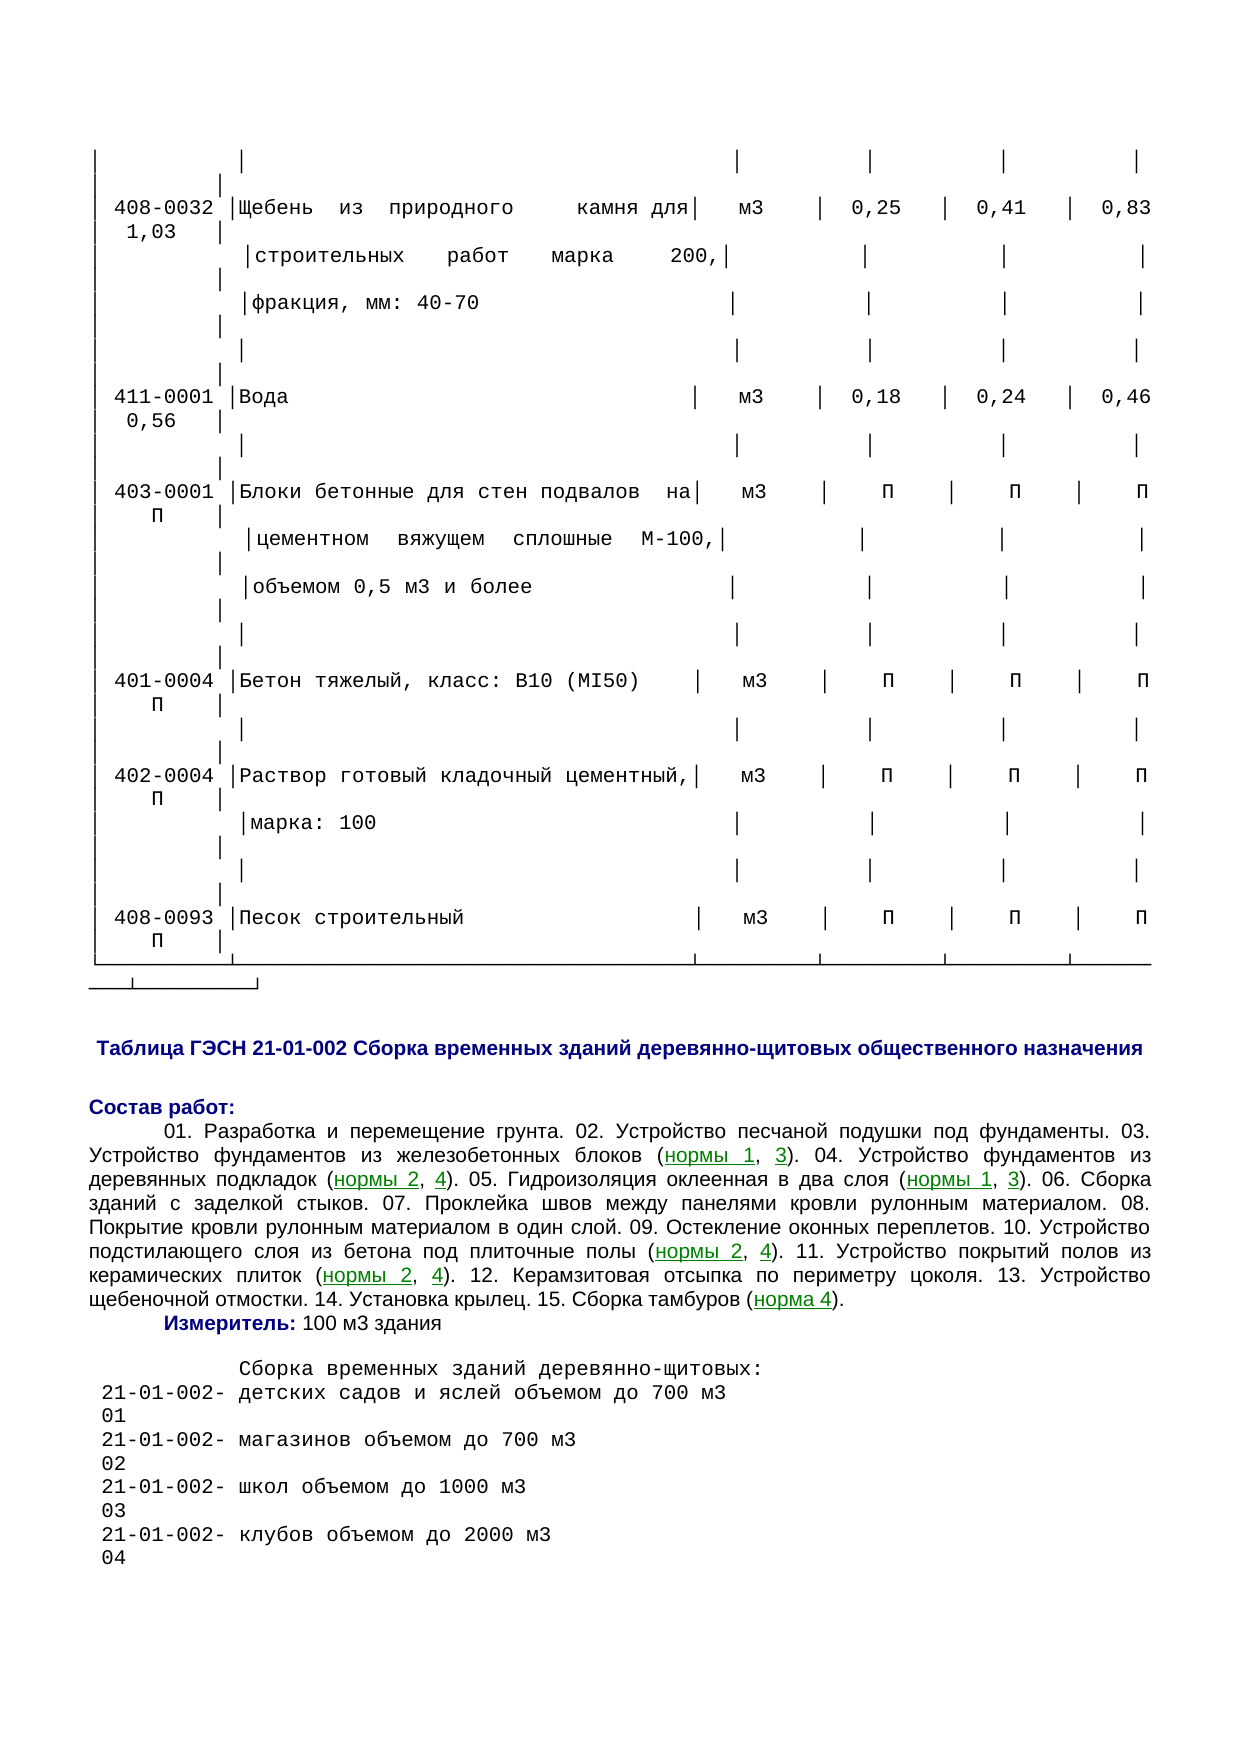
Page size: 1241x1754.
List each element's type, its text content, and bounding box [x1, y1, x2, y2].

text │ │ │ │ │ │ │ │ [88, 150, 1152, 197]
text 03 [88, 1500, 1152, 1524]
text │ │ │ │ │ │ │ │ [88, 623, 1152, 670]
text │ │ │ │ │ │ │ │ [88, 434, 1152, 481]
text Сборка временных зданий деревянно-щитовых: [88, 1358, 1152, 1382]
text 21-01-002- клубов объемом до 2000 м3 [88, 1524, 1152, 1547]
text │ 403-0001 │Блоки бетонные для стен подвалов на│ м3 │ П │ П │ П │ П │ [88, 481, 1152, 528]
text │ │фракция, мм: 40-70 │ │ │ │ │ │ [88, 292, 1152, 339]
text 04 [88, 1547, 1152, 1571]
text 01 [88, 1406, 1152, 1429]
text │ 402-0004 │Раствор готовый кладочный цементный,│ м3 │ П │ П │ П │ П │ [88, 765, 1152, 812]
text │ │марка: 100 │ │ │ │ │ │ [88, 812, 1152, 859]
text 21-01-002- детских садов и яслей объемом до 700 м3 [88, 1382, 1152, 1406]
text │ │ │ │ │ │ │ │ [88, 339, 1152, 386]
text │ 408-0093 │Песок строительный │ м3 │ П │ П │ П │ П │ [88, 907, 1152, 954]
text 02 [88, 1453, 1152, 1476]
text 01. Разработка и перемещение грунта. 02. Устройство песчаной подушки под фундаменты. 03. Устройство фундаментов из железобетонных блоков (нормы 1, 3). 04. Устройство фундаментов из деревянных подкладок (нормы 2, 4). 05. Гидроизоляция оклеенная в два слоя (нормы 1, 3). 06. Сборка зданий с заделкой стыков. 07. Проклейка швов между панелями кровли рулонным материалом. 08. Покрытие кровли рулонным материалом в один слой. 09. Остекление оконных переплетов. 10. Устройство подстилающего слоя из бетона под плиточные полы (нормы 2, 4). 11. Устройство покрытий полов из керамических плиток (нормы 2, 4). 12. Керамзитовая отсыпка по периметру цоколя. 13. Устройство щебеночной отмостки. 14. Установка крылец. 15. Сборка тамбуров (норма 4). [88, 1119, 1152, 1311]
text │ 408-0032 │Щебень из природного камня для│ м3 │ 0,25 │ 0,41 │ 0,83 │ 1,03 │ [88, 197, 1152, 244]
text │ 401-0004 │Бетон тяжелый, класс: В10 (MI50) │ м3 │ П │ П │ П │ П │ [88, 670, 1152, 717]
text └──────────┴────────────────────────────────────┴─────────┴─────────┴─────────┴─────────┴─────────┘ [88, 954, 1152, 1001]
text 21-01-002- школ объемом до 1000 м3 [88, 1476, 1152, 1500]
text │ │ │ │ │ │ │ │ [88, 859, 1152, 907]
text Измеритель: 100 м3 здания [88, 1311, 1152, 1334]
text │ │ │ │ │ │ │ │ [88, 717, 1152, 765]
text │ │цементном вяжущем сплошные М-100,│ │ │ │ │ │ [88, 528, 1152, 576]
text Состав работ: [88, 1095, 1152, 1119]
text │ │объемом 0,5 м3 и более │ │ │ │ │ │ [88, 576, 1152, 623]
text 21-01-002- магазинов объемом до 700 м3 [88, 1429, 1152, 1453]
text │ │строительных работ марка 200,│ │ │ │ │ │ [88, 244, 1152, 292]
text │ 411-0001 │Вода │ м3 │ 0,18 │ 0,24 │ 0,46 │ 0,56 │ [88, 386, 1152, 434]
list Таблица ГЭСН 21-01-002 Сборка временных зданий деревянно-щитовых общественного назначения [88, 1036, 1152, 1060]
